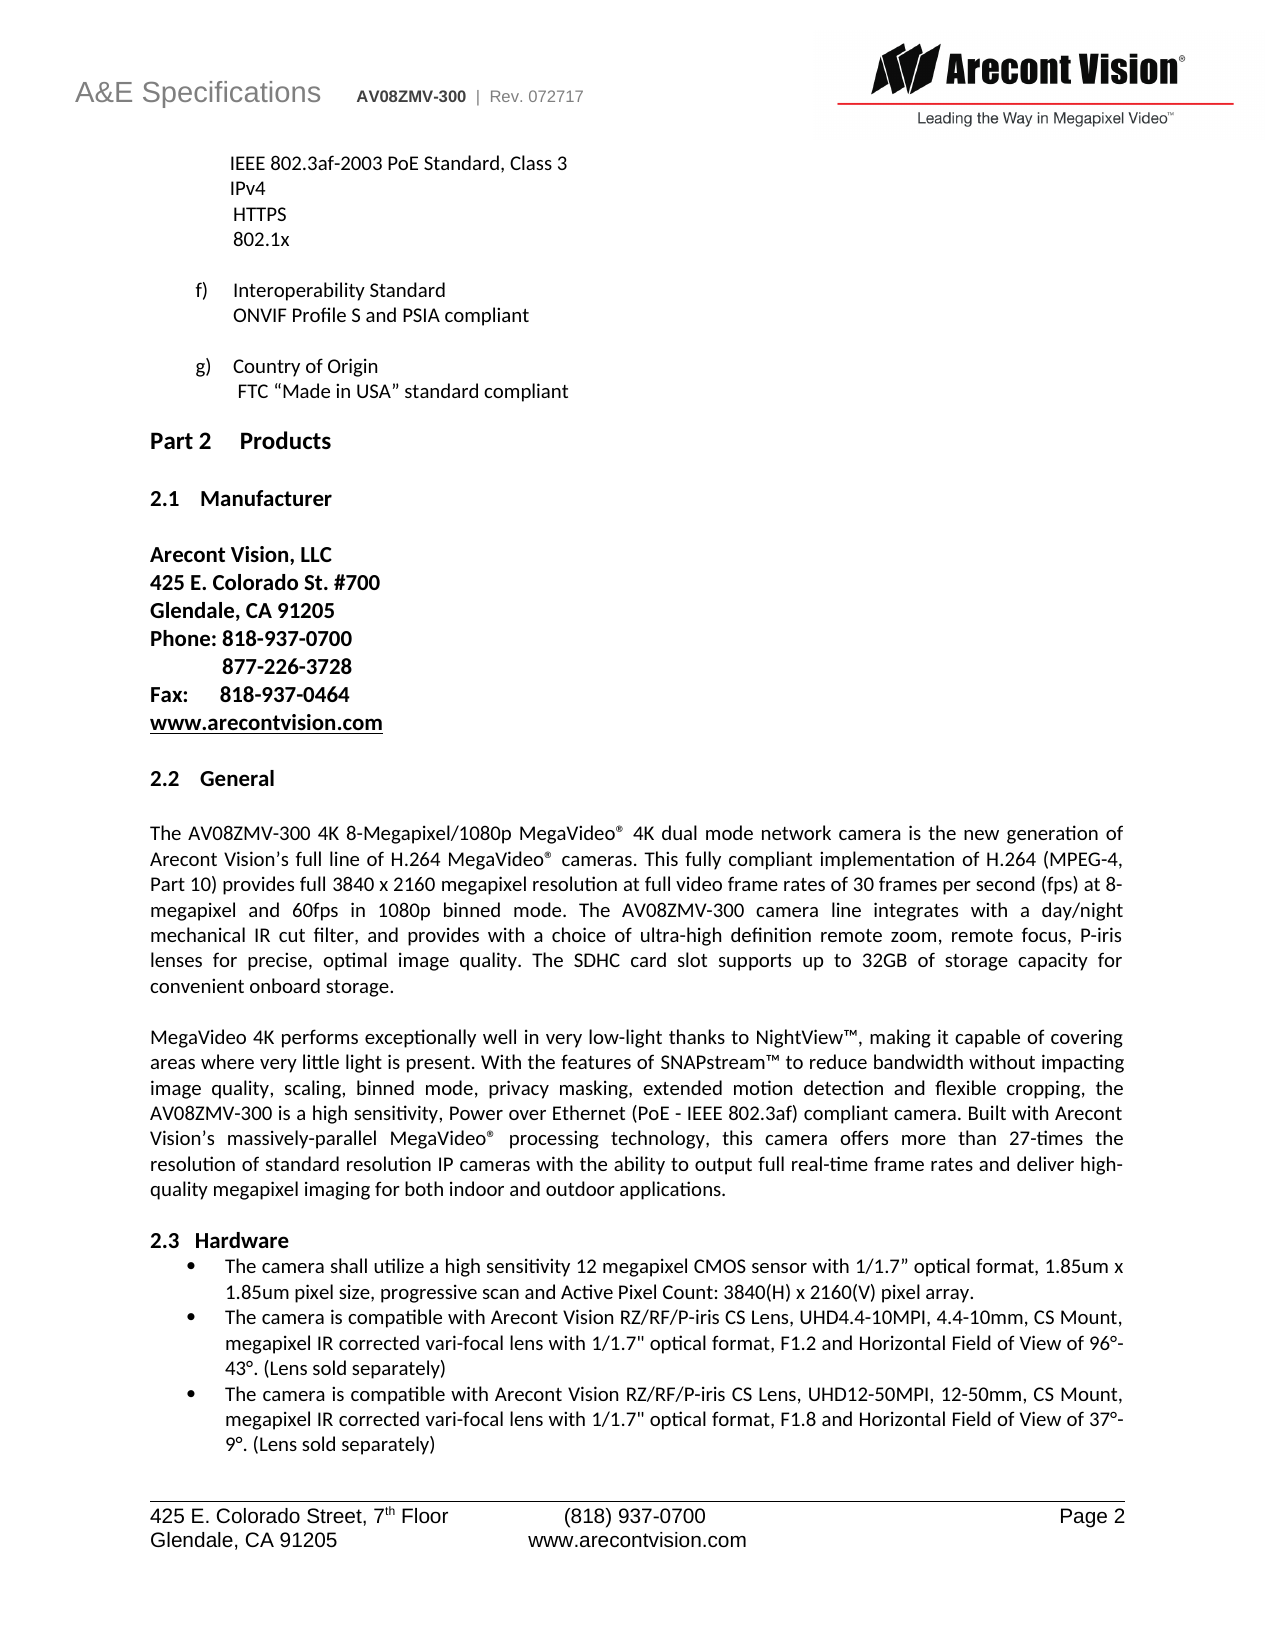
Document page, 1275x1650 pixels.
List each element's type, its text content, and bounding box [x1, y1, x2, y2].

text 425 E. Colorado St. #700 [150, 568, 1125, 596]
text 2.2 General [150, 764, 1125, 792]
list HTTPS [225, 201, 1125, 226]
list FTC “Made in USA” standard compliant [233, 379, 1125, 404]
text 877-226-3728 [150, 652, 1125, 680]
picture [813, 30, 1266, 140]
list The camera shall utilize a high sensitivity 12 megapixel CMOS sensor with 1/1.7” optical format, 1.85um x 1.85um pixel size, progressive scan and Active Pixel Count: 3840(H) x 2160(V) pixel array. [187, 1254, 1125, 1304]
text 2.1 Manufacturer [150, 484, 1125, 512]
text Phone: 818-937-0700 [150, 624, 1125, 652]
list The camera is compatible with Arecont Vision RZ/RF/P-iris CS Lens, UHD4.4-10MPI, 4.4-10mm, CS Mount, megapixel IR corrected vari-focal lens with 1/1.7" optical format, F1.2 and Horizontal Field of View of 96°-43°. (Lens sold separately) [187, 1304, 1125, 1381]
text MegaVideo 4K performs exceptionally well in very low-light thanks to NightView™, making it capable of covering areas where very little light is present. With the features of SNAPstream™ to reduce bandwidth without impacting image quality, scaling, binned mode, privacy masking, extended motion detection and flexible cropping, the AV08ZMV-300 is a high sensitivity, Power over Ethernet (PoE - IEEE 802.3af) compliant camera. Built with Arecont Vision’s massively-parallel MegaVideo® processing technology, this camera offers more than 27-times the resolution of standard resolution IP cameras with the ability to output full real-time frame rates and deliver high-quality megapixel imaging for both indoor and outdoor applications. [150, 1024, 1125, 1202]
text Glendale, CA 91205 [150, 596, 1125, 624]
list Country of Origin [195, 353, 1125, 379]
list IPv4 [225, 175, 1125, 201]
list 802.1x [225, 226, 1125, 252]
subtitle Part 2 Products [150, 425, 1125, 456]
list The camera is compatible with Arecont Vision RZ/RF/P-iris CS Lens, UHD12-50MPI, 12-50mm, CS Mount, megapixel IR corrected vari-focal lens with 1/1.7" optical format, F1.8 and Horizontal Field of View of 37°-9°. (Lens sold separately) [187, 1381, 1125, 1457]
text 2.3 Hardware [150, 1226, 1125, 1254]
text www.arecontvision.com [150, 708, 1125, 736]
text Arecont Vision, LLC [150, 540, 1125, 568]
list ONVIF Profile S and PSIA compliant [233, 302, 1125, 328]
text Fax: 818-937-0464 [150, 680, 1125, 708]
text The AV08ZMV-300 4K 8-Megapixel/1080p MegaVideo® 4K dual mode network camera is the new generation of Arecont Vision’s full line of H.264 MegaVideo® cameras. This fully compliant implementation of H.264 (MPEG-4, Part 10) provides full 3840 x 2160 megapixel resolution at full video frame rates of 30 frames per second (fps) at 8-megapixel and 60fps in 1080p binned mode. The AV08ZMV-300 camera line integrates with a day/night mechanical IR cut filter, and provides with a choice of ultra-high definition remote zoom, remote focus, P-iris lenses for precise, optimal image quality. The SDHC card slot supports up to 32GB of storage capacity for convenient onboard storage. [150, 821, 1125, 998]
list Interoperability Standard [195, 277, 1125, 302]
list IEEE 802.3af-2003 PoE Standard, Class 3 [225, 150, 1125, 175]
